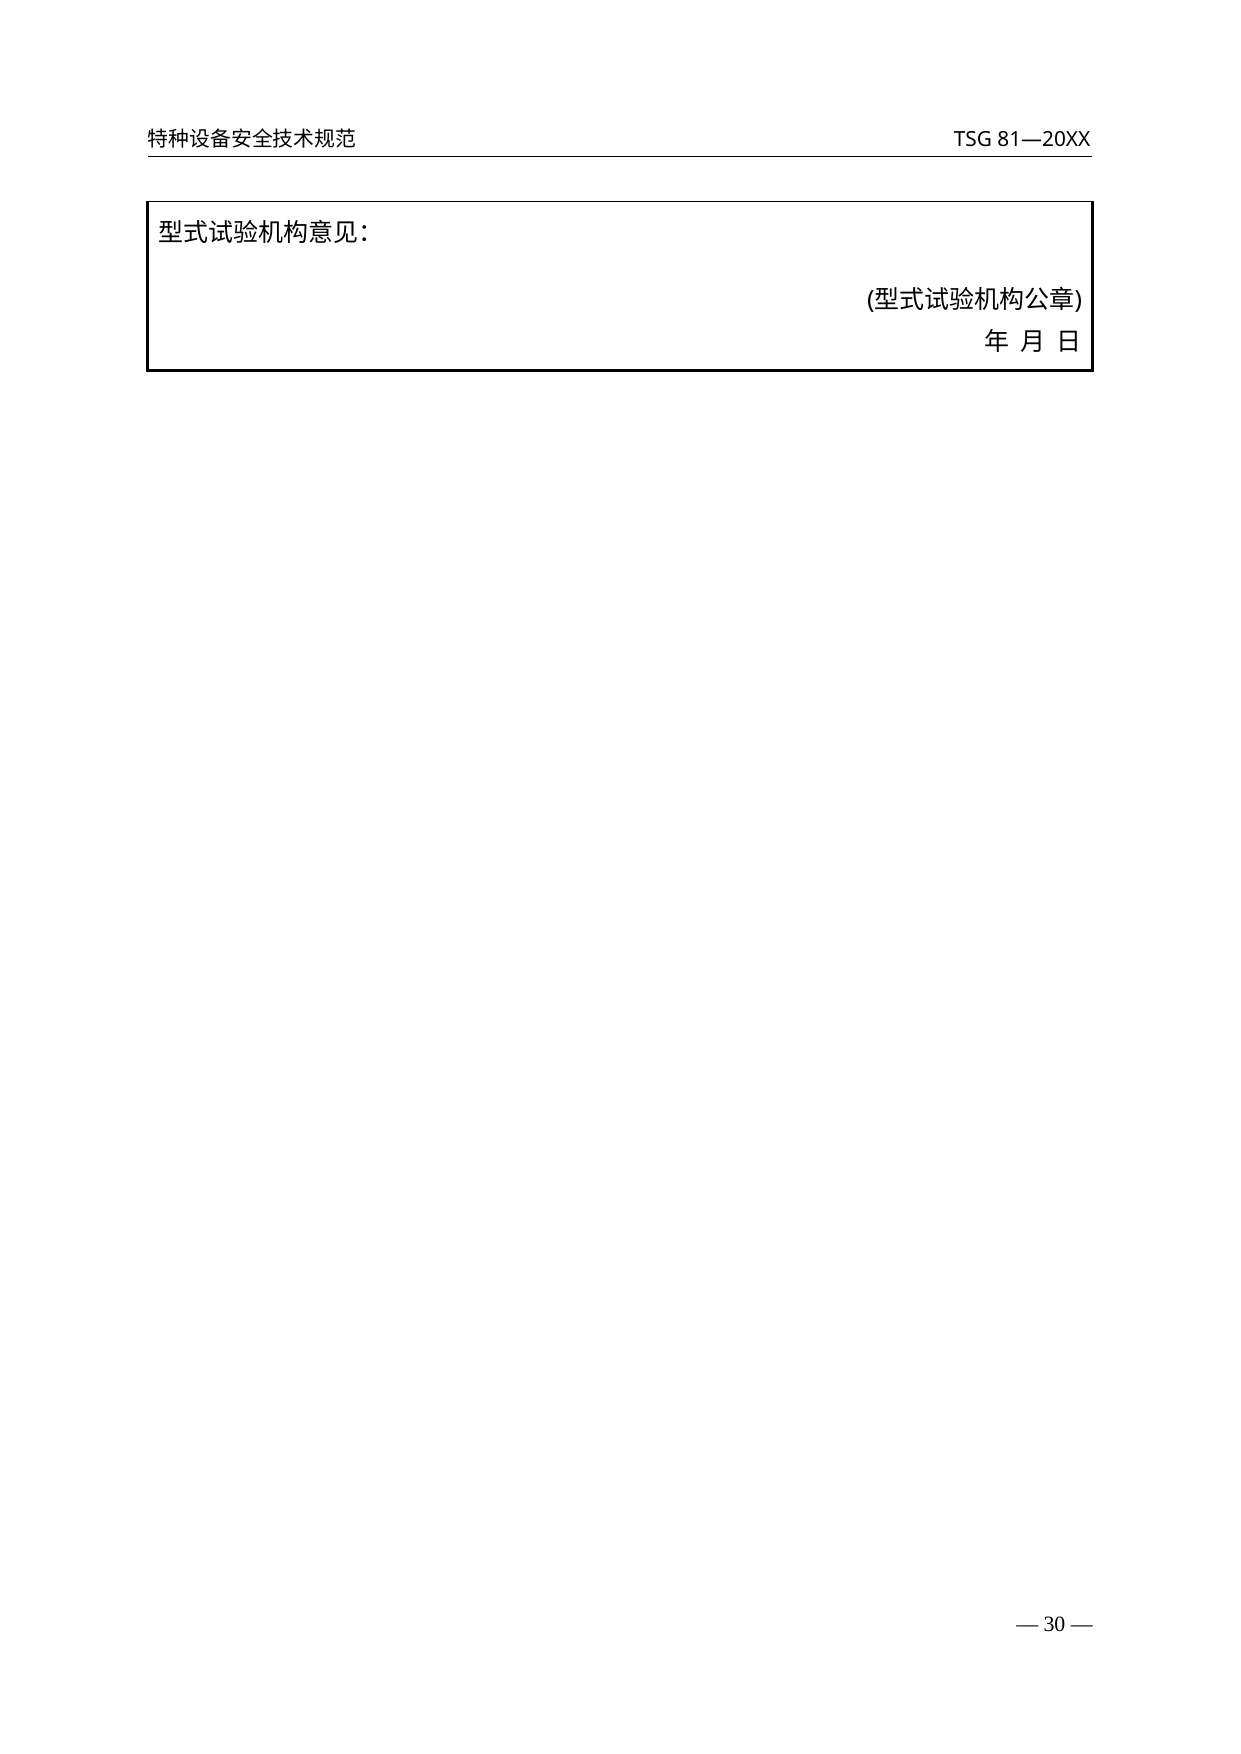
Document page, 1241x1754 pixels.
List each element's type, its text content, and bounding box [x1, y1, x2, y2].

table_cell 型式试验机构意见： (型式试验机构公章) 年 月 日 [149, 202, 1091, 369]
